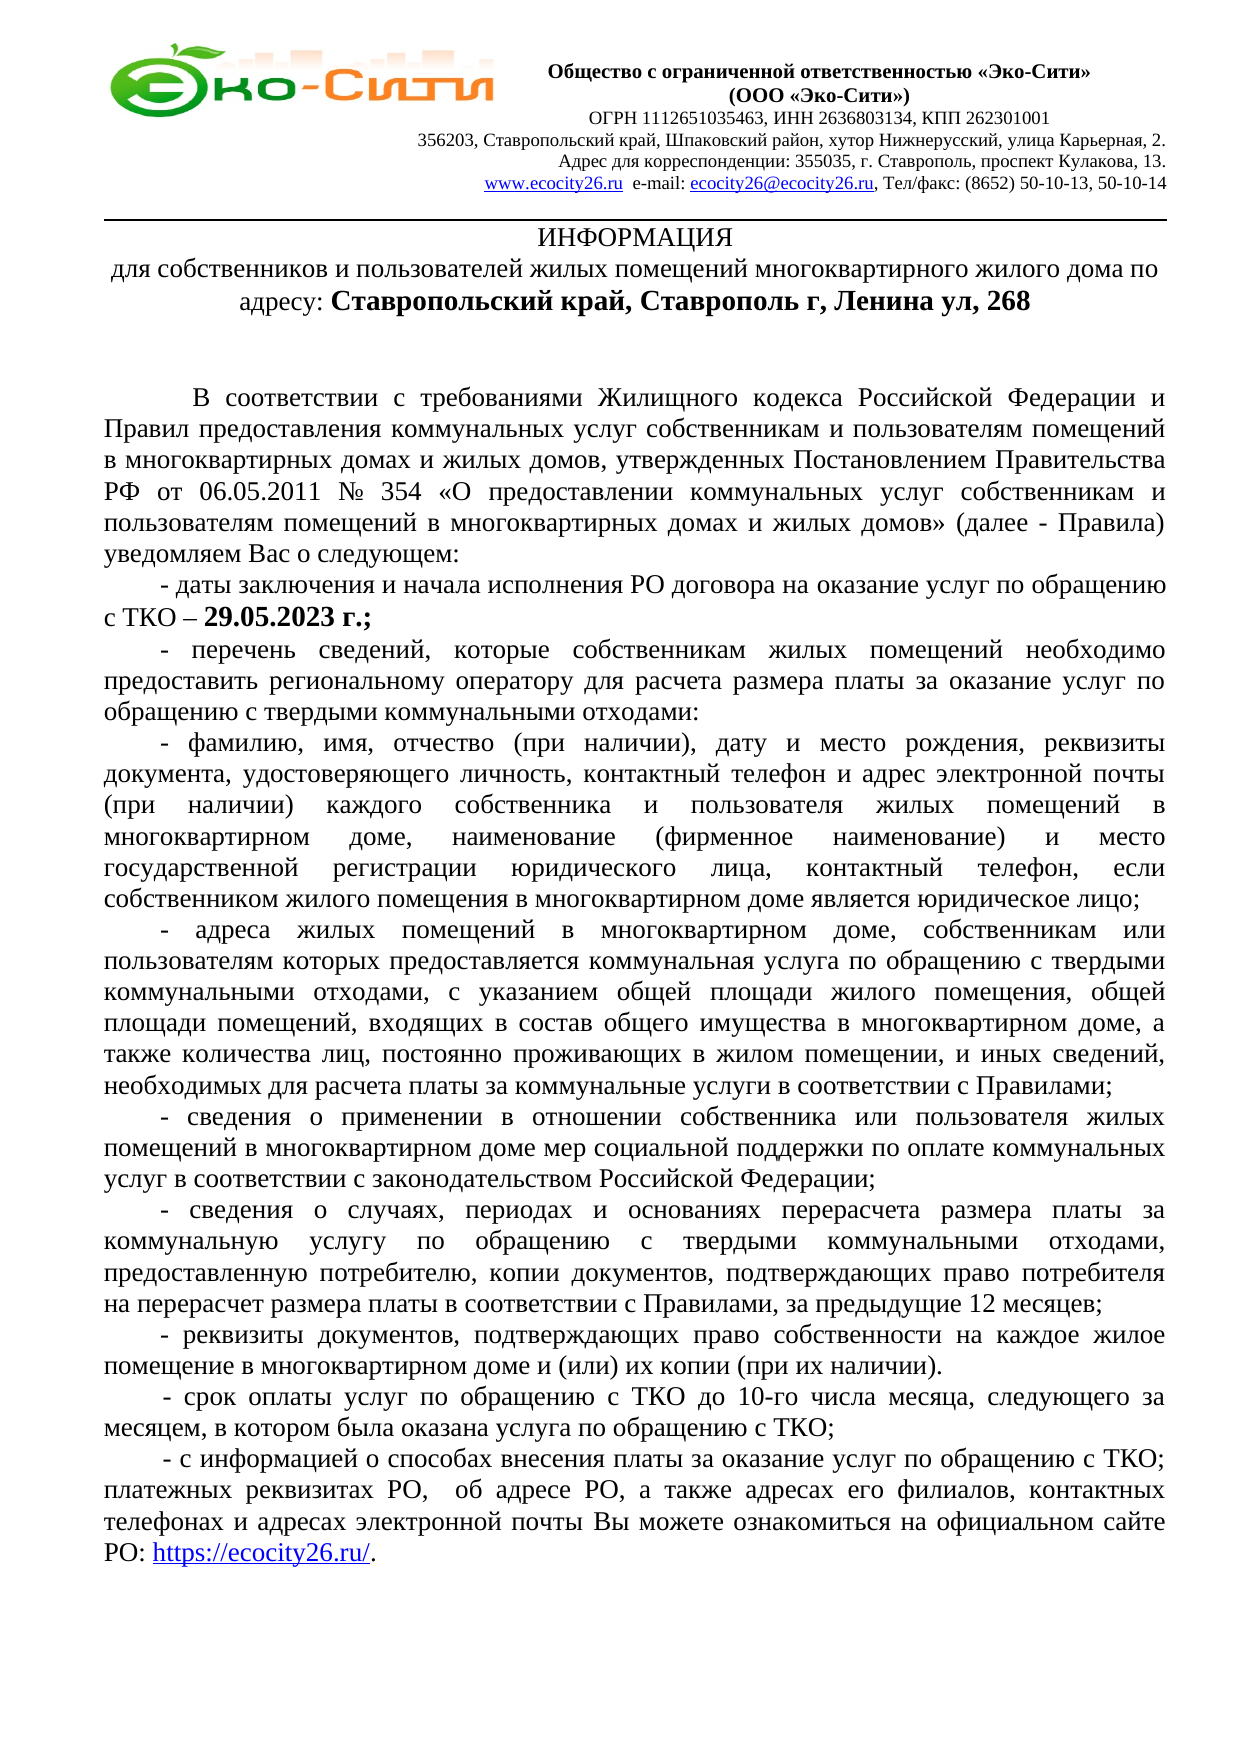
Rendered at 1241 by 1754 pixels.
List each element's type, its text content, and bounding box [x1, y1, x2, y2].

text - перечень сведений, которые собственникам жилых помещений необходимо предоставить региональному оператору для расчета размера платы за оказание услуг по обращению с твердыми коммунальными отходами: [103, 633, 1167, 726]
picture [0, 0, 624, 275]
text Общество с ограниченной ответственностью «Эко-Сити» [472, 59, 1167, 83]
text ОГРН 1112651035463, ИНН 2636803134, КПП 262301001 [472, 107, 1167, 129]
text - сведения о применении в отношении собственника или пользователя жилых помещений в многоквартирном доме мер социальной поддержки по оплате коммунальных услуг в соответствии с законодательством Российской Федерации; [103, 1100, 1167, 1193]
text ИНФОРМАЦИЯ [103, 221, 1167, 252]
text - адреса жилых помещений в многоквартирном доме, собственникам или пользователям которых предоставляется коммунальная услуга по обращению с твердыми коммунальными отходами, с указанием общей площади жилого помещения, общей площади помещений, входящих в состав общего имущества в многоквартирном доме, а также количества лиц, постоянно проживающих в жилом помещении, и иных сведений, необходимых для расчета платы за коммунальные услуги в соответствии с Правилами; [103, 913, 1167, 1100]
text Адрес для корреспонденции: 355035, г. Ставрополь, проспект Кулакова, 13. [103, 150, 1167, 172]
text - с информацией о способах внесения платы за оказание услуг по обращению с ТКО; платежных реквизитах РО, об адресе РО, а также адресах его филиалов, контактных телефонах и адресах электронной почты Вы можете ознакомиться на официальном сайте РО: https://ecocity26.ru/. [103, 1442, 1167, 1567]
text - даты заключения и начала исполнения РО договора на оказание услуг по обращению с ТКО – 29.05.2023 г.; [103, 568, 1167, 633]
text 356203, Ставропольский край, Шпаковский район, хутор Нижнерусский, улица Карьерная, 2. [103, 129, 1167, 150]
text В соответствии с требованиями Жилищного кодекса Российской Федерации и Правил предоставления коммунальных услуг собственникам и пользователям помещений в многоквартирных домах и жилых домов, утвержденных Постановлением Правительства РФ от 06.05.2011 № 354 «О предоставлении коммунальных услуг собственникам и пользователям помещений в многоквартирных домах и жилых домов» (далее - Правила) уведомляем Вас о следующем: [103, 381, 1167, 568]
text - сведения о случаях, периодах и основаниях перерасчета размера платы за коммунальную услугу по обращению с твердыми коммунальными отходами, предоставленную потребителю, копии документов, подтверждающих право потребителя на перерасчет размера платы в соответствии с Правилами, за предыдущие 12 месяцев; [103, 1193, 1167, 1318]
text (ООО «Эко-Сити») [472, 83, 1167, 107]
text - реквизиты документов, подтверждающих право собственности на каждое жилое помещение в многоквартирном доме и (или) их копии (при их наличии). [103, 1318, 1167, 1380]
text - фамилию, имя, отчество (при наличии), дату и место рождения, реквизиты документа, удостоверяющего личность, контактный телефон и адрес электронной почты (при наличии) каждого собственника и пользователя жилых помещений в многоквартирном доме, наименование (фирменное наименование) и место государственной регистрации юридического лица, контактный телефон, если собственником жилого помещения в многоквартирном доме является юридическое лицо; [103, 726, 1167, 913]
text - срок оплаты услуг по обращению с ТКО до 10-го числа месяца, следующего за месяцем, в котором была оказана услуга по обращению с ТКО; [103, 1380, 1167, 1442]
text www.ecocity26.ru e-mail: ecocity26@ecocity26.ru, Тел/факс: (8652) 50-10-13, 50-10-14 [103, 172, 1167, 193]
text для собственников и пользователей жилых помещений многоквартирного жилого дома по адресу: Ставропольский край, Ставрополь г, Ленина ул, 268 [103, 252, 1167, 316]
